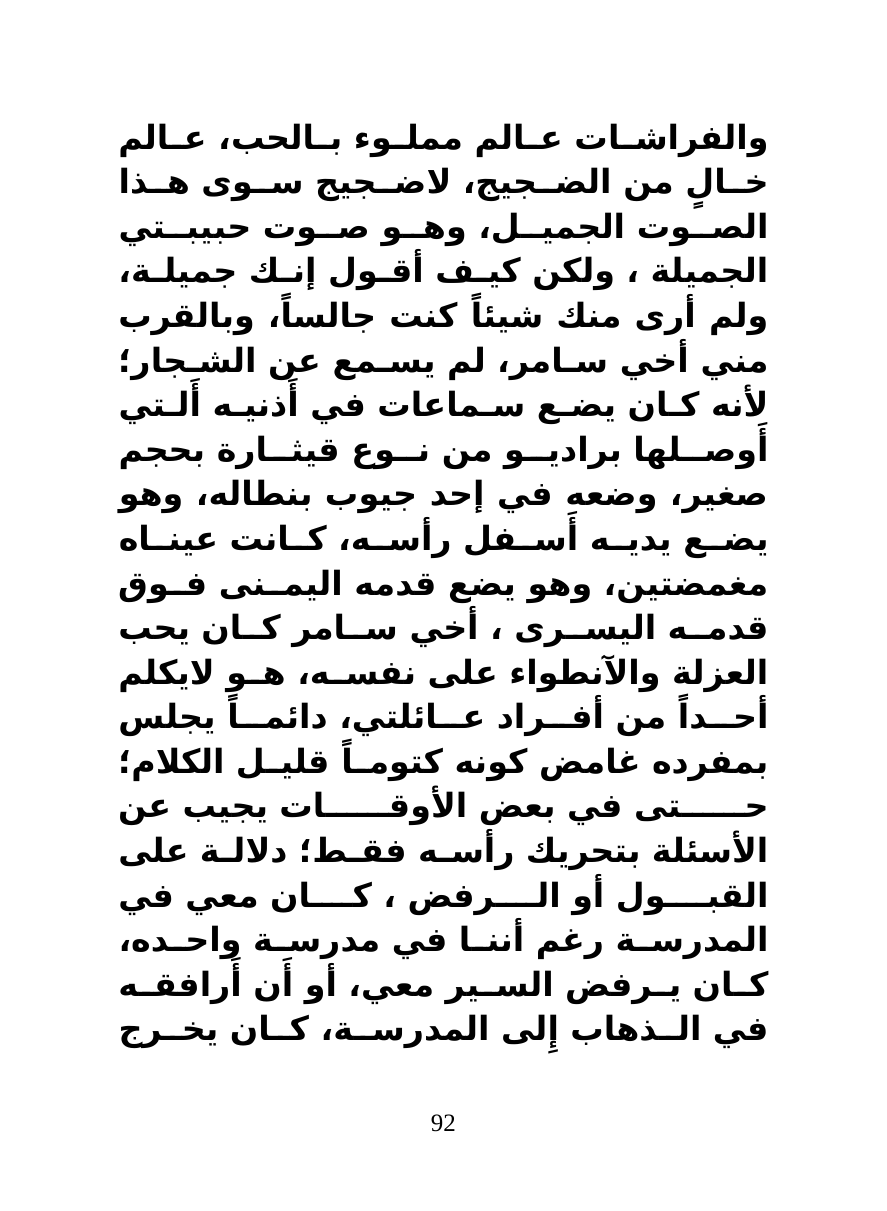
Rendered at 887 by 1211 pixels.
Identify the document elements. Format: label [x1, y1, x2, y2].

text [118, 118, 768, 1049]
